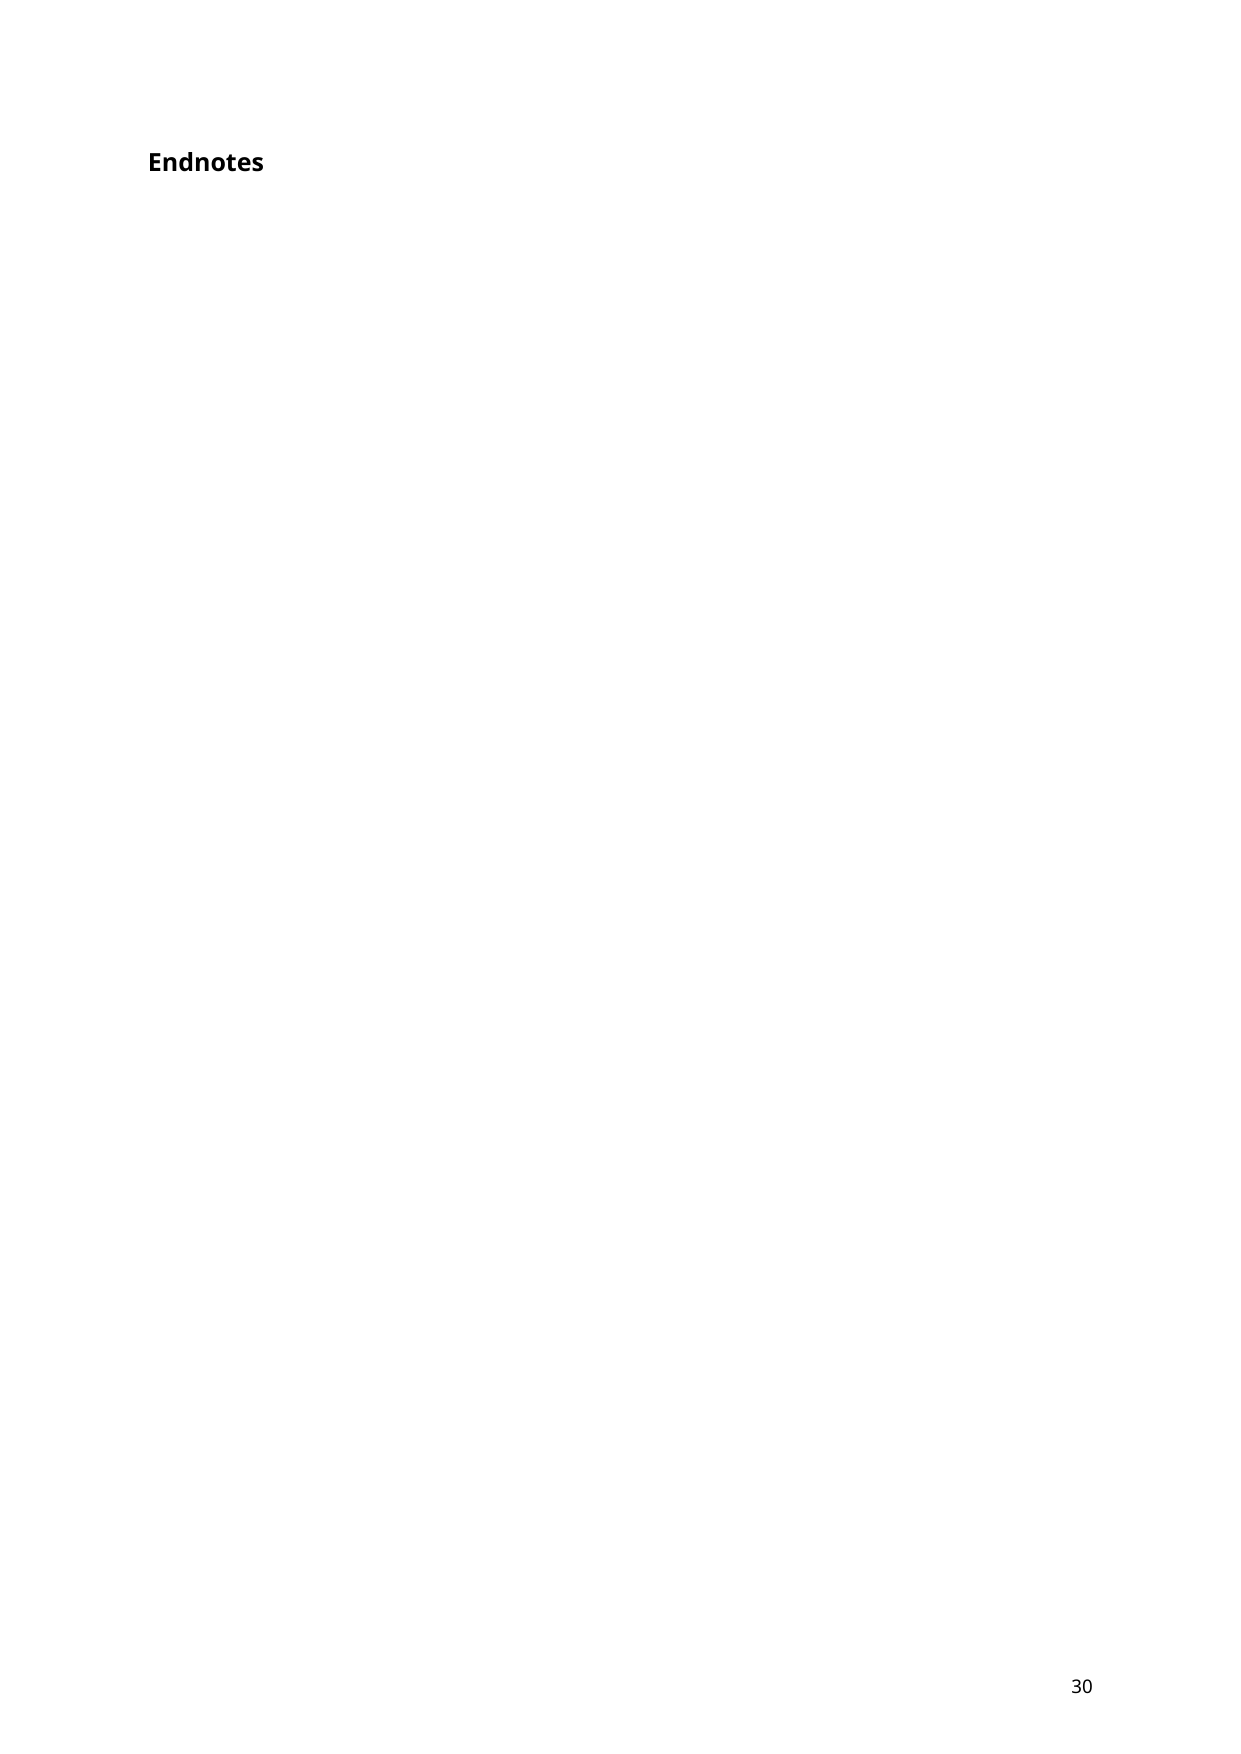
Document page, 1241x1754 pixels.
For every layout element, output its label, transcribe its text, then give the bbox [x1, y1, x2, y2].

text Endnotes [148, 145, 1092, 179]
